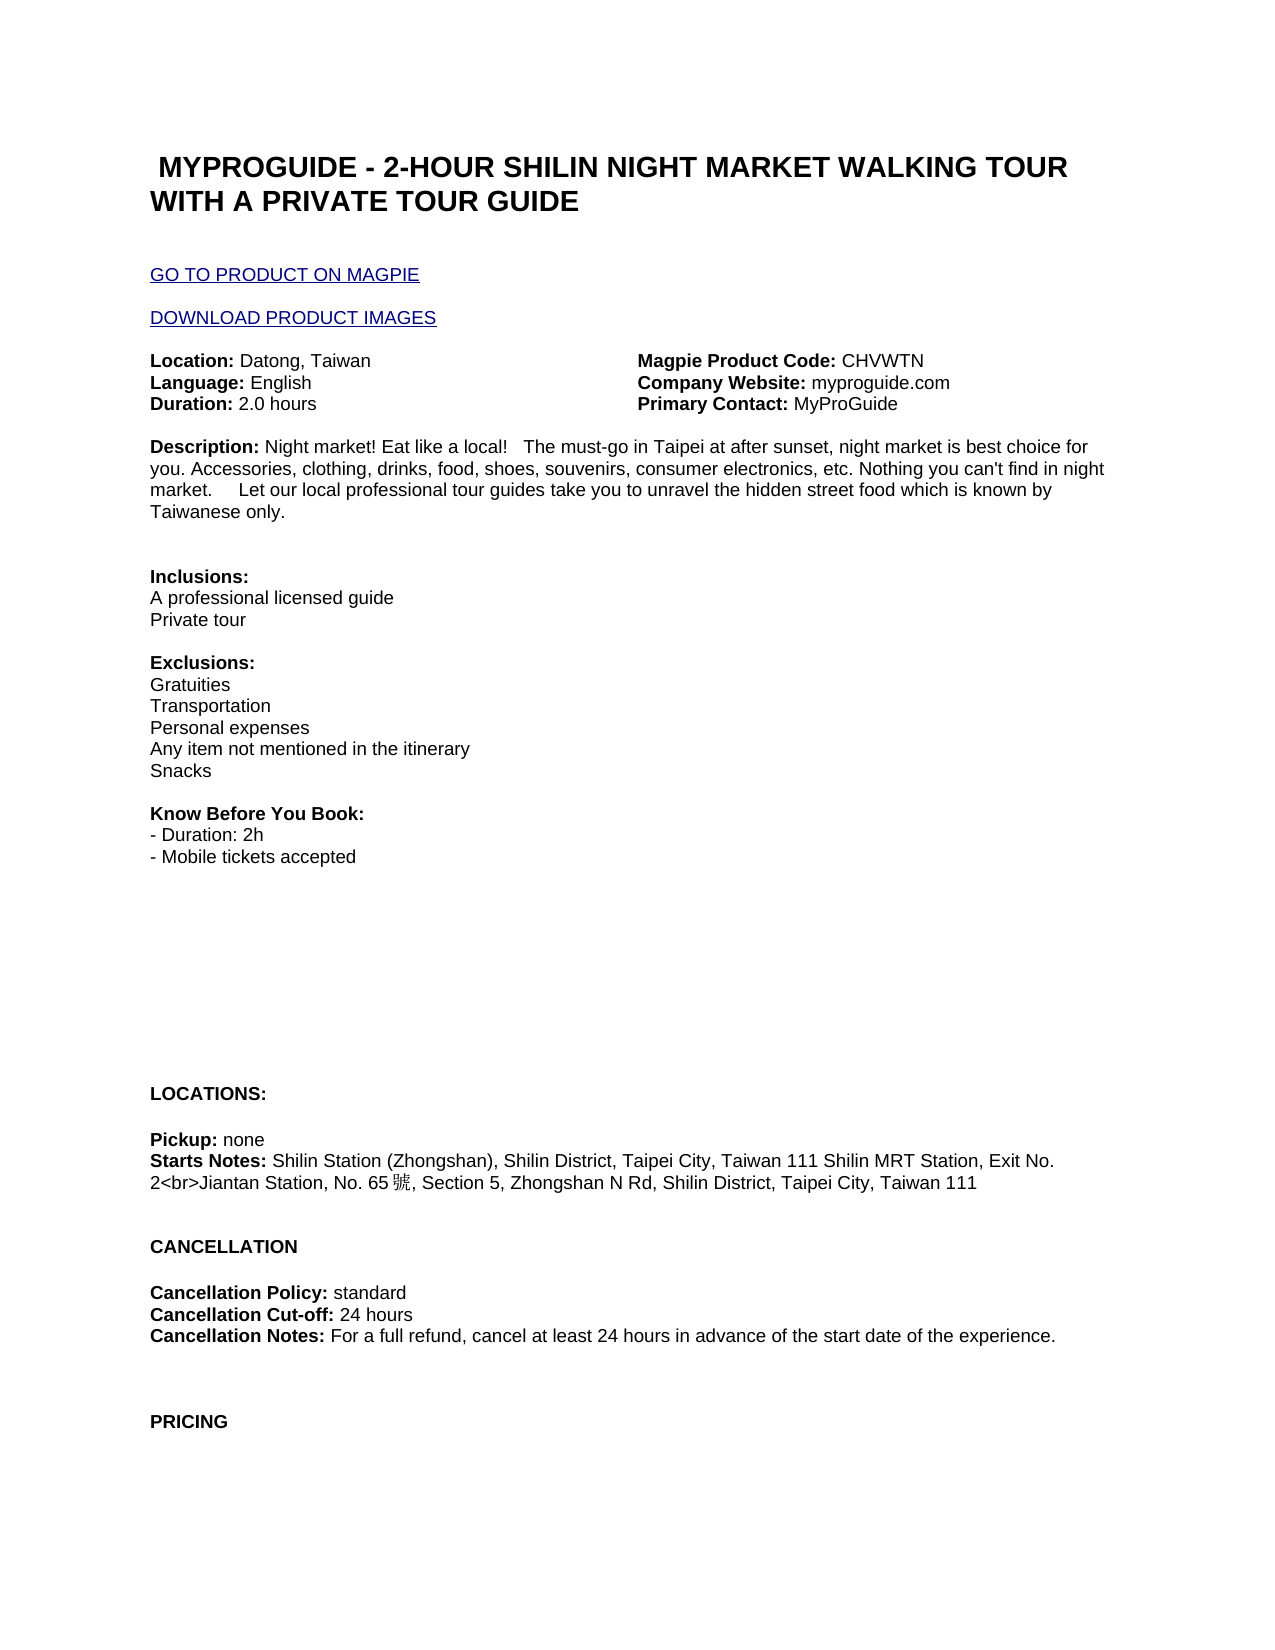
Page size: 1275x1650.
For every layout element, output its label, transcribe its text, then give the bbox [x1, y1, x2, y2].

text Any item not mentioned in the itinerary [150, 738, 1125, 759]
text Gratuities [150, 673, 1125, 695]
text Cancellation Cut-off: 24 hours [150, 1304, 1125, 1325]
text - Duration: 2h [150, 824, 1125, 846]
table_header Magpie Product Code: CHVWTN Company Website: myproguide.com Primary Contact: MyProGuide [626, 350, 1114, 414]
text - Mobile tickets accepted [150, 846, 1125, 867]
text GO TO PRODUCT ON MAGPIE [150, 264, 1125, 285]
subtitle Locations: [150, 1082, 1125, 1104]
text Cancellation Notes: For a full refund, cancel at least 24 hours in advance of the start date of the experience. [150, 1325, 1125, 1347]
text Pickup: none [150, 1129, 1125, 1150]
text Inclusions: [150, 566, 1125, 587]
subtitle Cancellation [150, 1236, 1125, 1257]
subtitle Pricing [150, 1411, 1125, 1432]
text Description: Night market! Eat like a local! The must-go in Taipei at after sunset, night market is best choice for you. Accessories, clothing, drinks, food, shoes, souvenirs, consumer electronics, etc. Nothing you can't find in night market. Let our local professional tour guides take you to unravel the hidden street food which is known by Taiwanese only. [150, 436, 1125, 522]
text Starts Notes: Shilin Station (Zhongshan), Shilin District, Taipei City, Taiwan 111 Shilin MRT Station, Exit No. 2<br>Jiantan Station, No. 65號, Section 5, Zhongshan N Rd, Shilin District, Taipei City, Taiwan 111 [150, 1150, 1125, 1193]
text Exclusions: [150, 652, 1125, 673]
subtitle MyProGuide - 2-Hour Shilin Night Market Walking Tour With a Private Tour Guide [150, 150, 1125, 217]
text Snacks [150, 759, 1125, 781]
text Cancellation Policy: standard [150, 1282, 1125, 1304]
text DOWNLOAD PRODUCT IMAGES [150, 307, 1125, 328]
text Know Before You Book: [150, 803, 1125, 824]
table_header Location: Datong, Taiwan Language: English Duration: 2.0 hours [139, 350, 626, 414]
text Transportation [150, 695, 1125, 716]
text Personal expenses [150, 716, 1125, 738]
text Private tour [150, 609, 1125, 630]
text A professional licensed guide [150, 587, 1125, 609]
